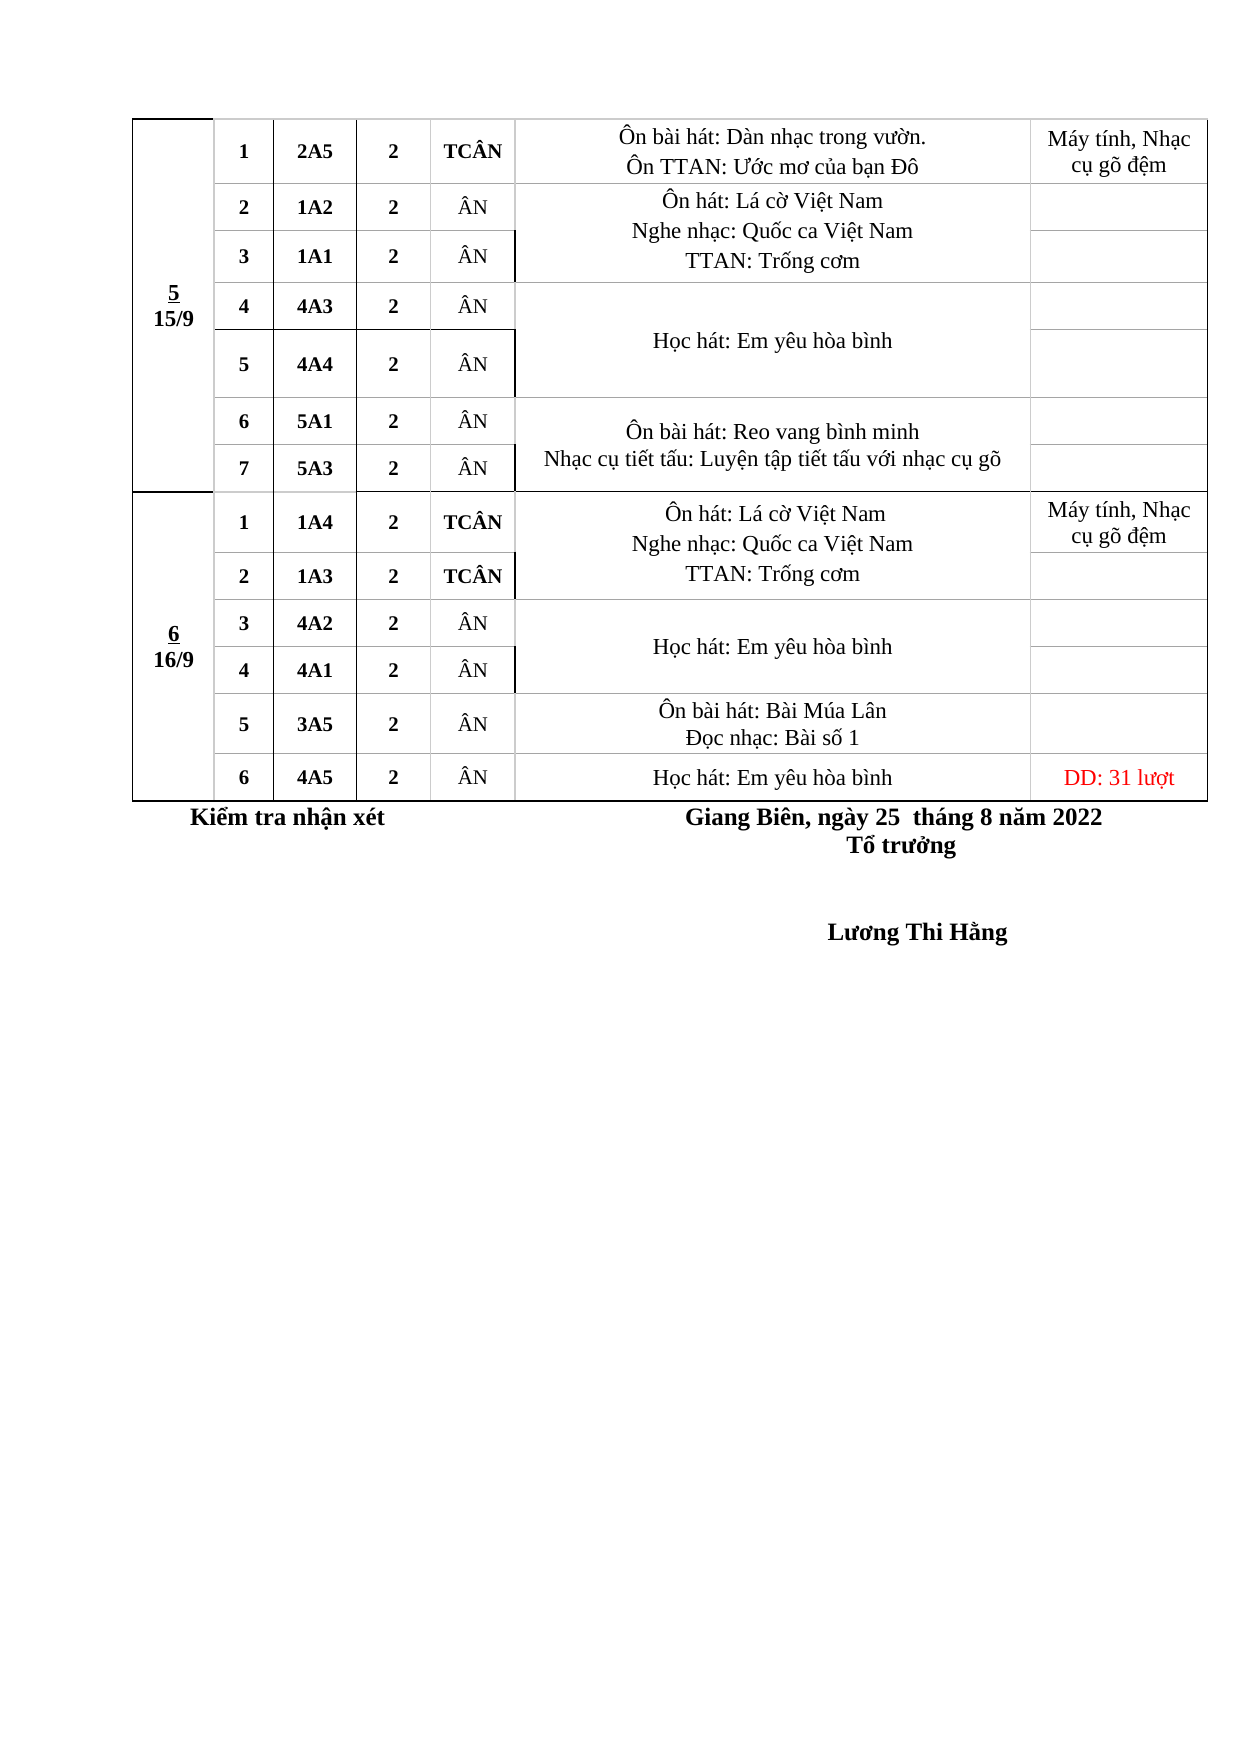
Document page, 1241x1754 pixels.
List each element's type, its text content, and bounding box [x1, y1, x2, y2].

table_cell ÂN [431, 445, 514, 491]
table_cell Ôn bài hát: Reo vang bình minh Nhạc cụ tiết tấu: Luyện tập tiết tấu với nhạc cụ gõ [516, 398, 1030, 491]
table_cell 4A2 [274, 600, 356, 646]
table_cell ÂN [431, 330, 514, 397]
table_cell 1 [215, 120, 273, 182]
table_cell 5A3 [274, 445, 356, 491]
table_cell 2 [215, 553, 273, 599]
table_cell 4A4 [274, 330, 356, 397]
table_cell 5 15/9 [133, 120, 213, 491]
table_cell 3A5 [274, 694, 356, 753]
table_cell 3 [215, 231, 273, 282]
table_cell Học hát: Em yêu hòa bình [516, 600, 1030, 693]
table_cell 6 [215, 398, 273, 444]
table_cell 1A2 [274, 184, 356, 230]
table_cell [1031, 283, 1207, 329]
table_cell 2 [357, 492, 430, 552]
table_cell 2 [357, 553, 430, 599]
table_cell ÂN [431, 398, 514, 444]
table_cell DD: 31 lượt [1031, 754, 1207, 800]
table_cell 1A1 [274, 231, 356, 282]
table_cell 5 [215, 694, 273, 753]
table_cell ÂN [431, 647, 514, 693]
table_cell [1031, 398, 1207, 444]
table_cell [516, 120, 1030, 182]
table_cell [1031, 445, 1207, 491]
table_cell ÂN [431, 283, 514, 329]
table_cell Máy tính, Nhạc cụ gõ đệm [1031, 492, 1207, 552]
table_cell Học hát: Em yêu hòa bình [516, 754, 1030, 800]
table_cell ÂN [431, 600, 514, 646]
table_cell 2A5 [274, 120, 356, 182]
table_cell TCÂN [431, 492, 514, 552]
table_cell 2 [357, 231, 430, 282]
table_cell Học hát: Em yêu hòa bình [516, 283, 1030, 397]
table_cell 5 [215, 330, 273, 397]
table_cell 4A3 [274, 283, 356, 329]
table_cell Ôn hát: Lá cờ Việt Nam Nghe nhạc: Quốc ca Việt Nam TTAN: Trống cơm [516, 184, 1030, 282]
table_cell ÂN [431, 754, 514, 800]
table_cell 2 [215, 184, 273, 230]
table_cell ÂN [431, 694, 514, 753]
table_cell [1031, 600, 1207, 646]
table_cell 2 [357, 398, 430, 444]
table_cell 5A1 [274, 398, 356, 444]
table_cell 4 [215, 647, 273, 693]
table_cell Ôn hát: Lá cờ Việt Nam Nghe nhạc: Quốc ca Việt Nam TTAN: Trống cơm [516, 492, 1030, 599]
table_cell 2 [357, 647, 430, 693]
table_cell 2 [357, 694, 430, 753]
table_cell 1A3 [274, 553, 356, 599]
text Tổ trưởng [177, 830, 1122, 859]
table_cell 7 [215, 445, 273, 491]
table_cell [1031, 184, 1207, 230]
table_cell 4 [215, 283, 273, 329]
table_cell 1 [215, 493, 273, 552]
text Kiểm tra nhận xét Giang Biên, ngày 25 tháng 8 năm 2022 [177, 802, 1122, 830]
table_cell 2 [357, 445, 430, 491]
table_cell [1031, 553, 1207, 599]
table_cell [1031, 694, 1207, 753]
table_cell 2 [357, 184, 430, 230]
table_cell 2 [357, 283, 430, 329]
table_cell Máy tính, Nhạc cụ gõ đệm [1031, 120, 1207, 182]
table_cell ÂN [431, 184, 514, 230]
table_cell [1031, 647, 1207, 693]
table_cell 2 [357, 754, 430, 800]
table_cell Ôn bài hát: Bài Múa Lân Đọc nhạc: Bài số 1 [516, 694, 1030, 753]
table_cell 4A5 [274, 754, 356, 800]
table_cell [1031, 231, 1207, 282]
text Lương Thi Hằng [177, 917, 1122, 945]
table_cell TCÂN [431, 120, 514, 182]
table_cell 2 [357, 600, 430, 646]
table_cell 4A1 [274, 647, 356, 693]
table_cell 1A4 [274, 493, 356, 552]
table_cell 6 16/9 [133, 493, 213, 800]
table_cell 6 [215, 754, 273, 800]
table_cell [1031, 330, 1207, 397]
table_cell 3 [215, 600, 273, 646]
table_cell ÂN [431, 231, 514, 282]
table_cell TCÂN [431, 553, 514, 599]
table_cell 2 [357, 120, 430, 182]
table_cell 2 [357, 330, 430, 397]
